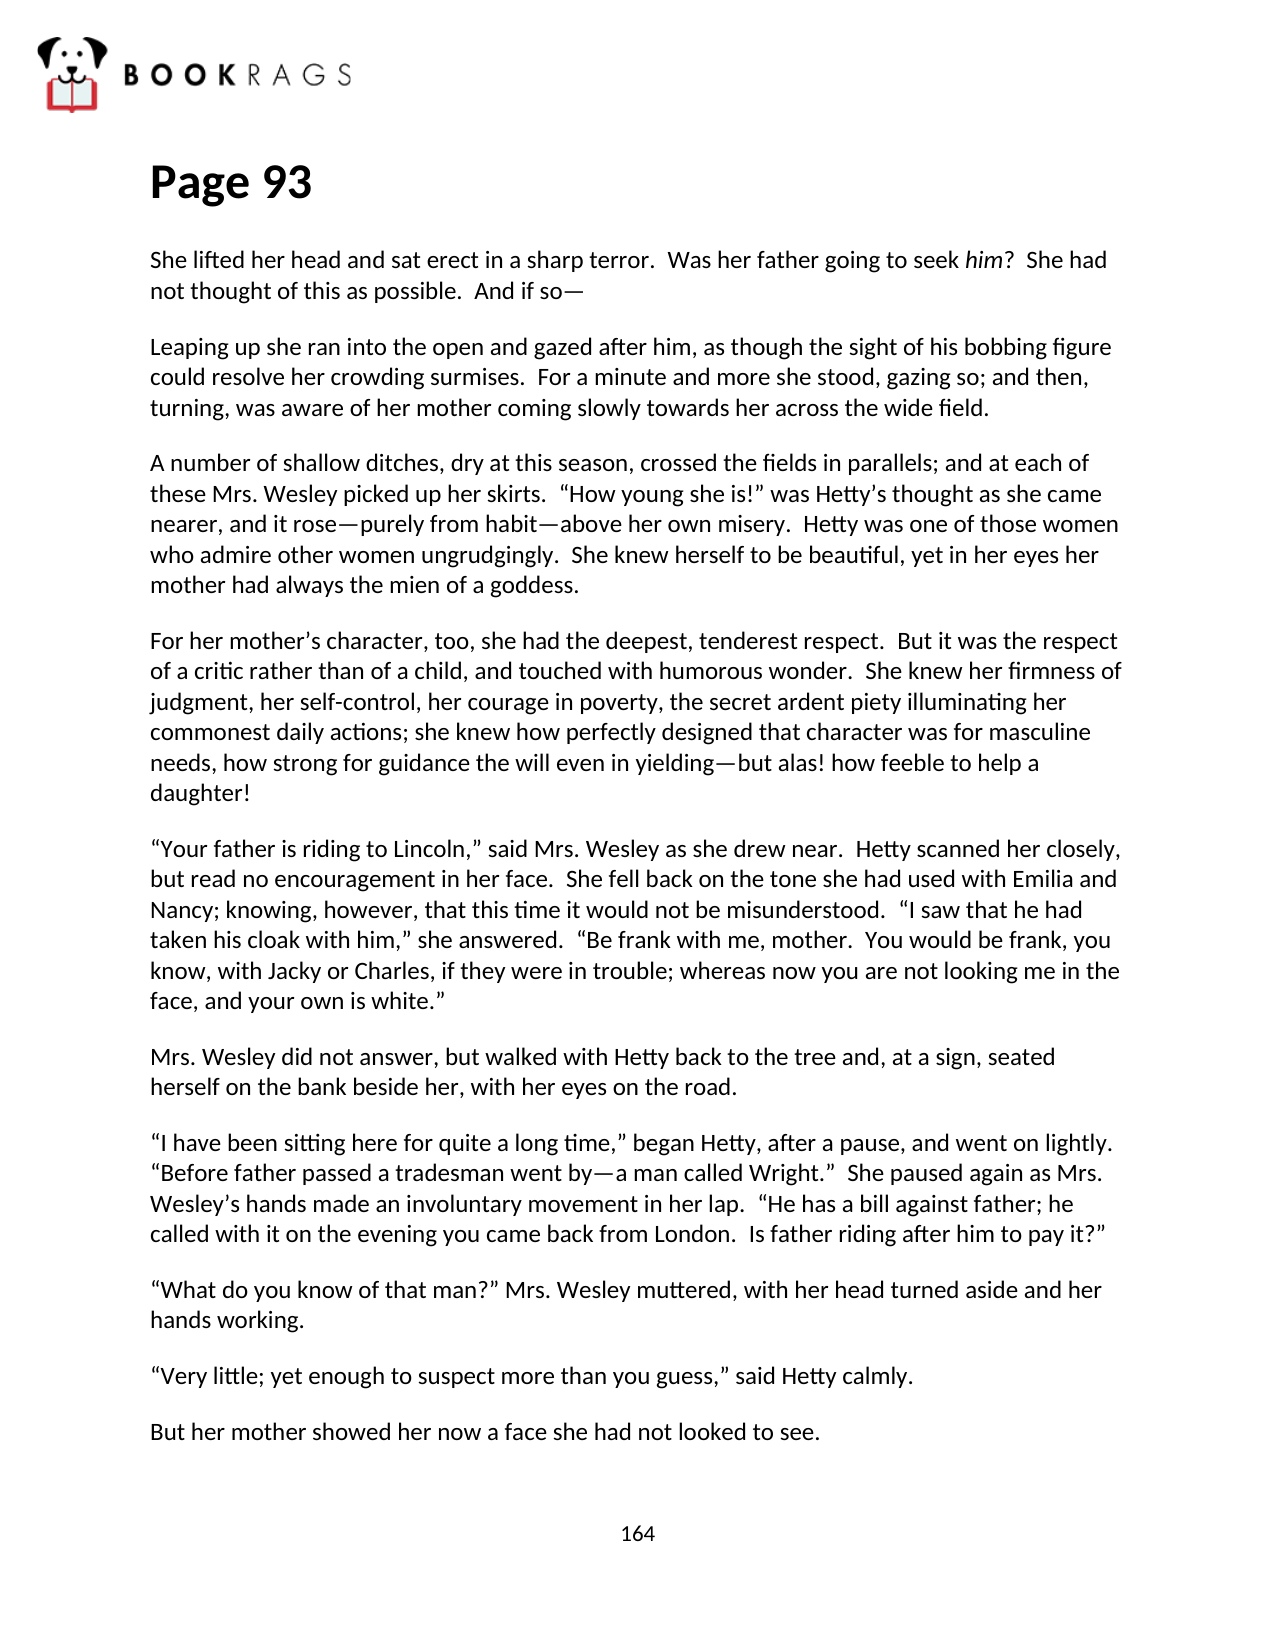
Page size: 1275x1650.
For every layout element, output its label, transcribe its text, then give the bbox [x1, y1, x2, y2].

text But her mother showed her now a face she had not looked to see. [150, 1416, 1125, 1446]
text For her mother’s character, too, she had the deepest, tenderest respect. But it was the respect of a critic rather than of a child, and touched with humorous wonder. She knew her firmness of judgment, her self-control, her courage in poverty, the secret ardent piety illuminating her commonest daily actions; she knew how perfectly designed that character was for masculine needs, how strong for guidance the will even in yielding—­but alas! how feeble to help a daughter! [150, 625, 1125, 808]
text “I have been sitting here for quite a long time,” began Hetty, after a pause, and went on lightly. “Before father passed a tradesman went by—­a man called Wright.” She paused again as Mrs. Wesley’s hands made an involuntary movement in her lap. “He has a bill against father; he called with it on the evening you came back from London. Is father riding after him to pay it?” [150, 1127, 1125, 1249]
text Mrs. Wesley did not answer, but walked with Hetty back to the tree and, at a sign, seated herself on the bank beside her, with her eyes on the road. [150, 1041, 1125, 1102]
text A number of shallow ditches, dry at this season, crossed the fields in parallels; and at each of these Mrs. Wesley picked up her skirts. “How young she is!” was Hetty’s thought as she came nearer, and it rose—­purely from habit—­above her own misery. Hetty was one of those women who admire other women ungrudgingly. She knew herself to be beautiful, yet in her eyes her mother had always the mien of a goddess. [150, 447, 1125, 600]
picture [37, 37, 351, 113]
text “What do you know of that man?” Mrs. Wesley muttered, with her head turned aside and her hands working. [150, 1274, 1125, 1335]
text “Your father is riding to Lincoln,” said Mrs. Wesley as she drew near. Hetty scanned her closely, but read no encouragement in her face. She fell back on the tone she had used with Emilia and Nancy; knowing, however, that this time it would not be misunderstood. “I saw that he had taken his cloak with him,” she answered. “Be frank with me, mother. You would be frank, you know, with Jacky or Charles, if they were in trouble; whereas now you are not looking me in the face, and your own is white.” [150, 833, 1125, 1016]
text She lifted her head and sat erect in a sharp terror. Was her father going to seek him? She had not thought of this as possible. And if so—­ [150, 244, 1125, 306]
text Page 93 [150, 150, 1125, 211]
text Leaping up she ran into the open and gazed after him, as though the sight of his bobbing figure could resolve her crowding surmises. For a minute and more she stood, gazing so; and then, turning, was aware of her mother coming slowly towards her across the wide field. [150, 331, 1125, 422]
text “Very little; yet enough to suspect more than you guess,” said Hetty calmly. [150, 1360, 1125, 1391]
